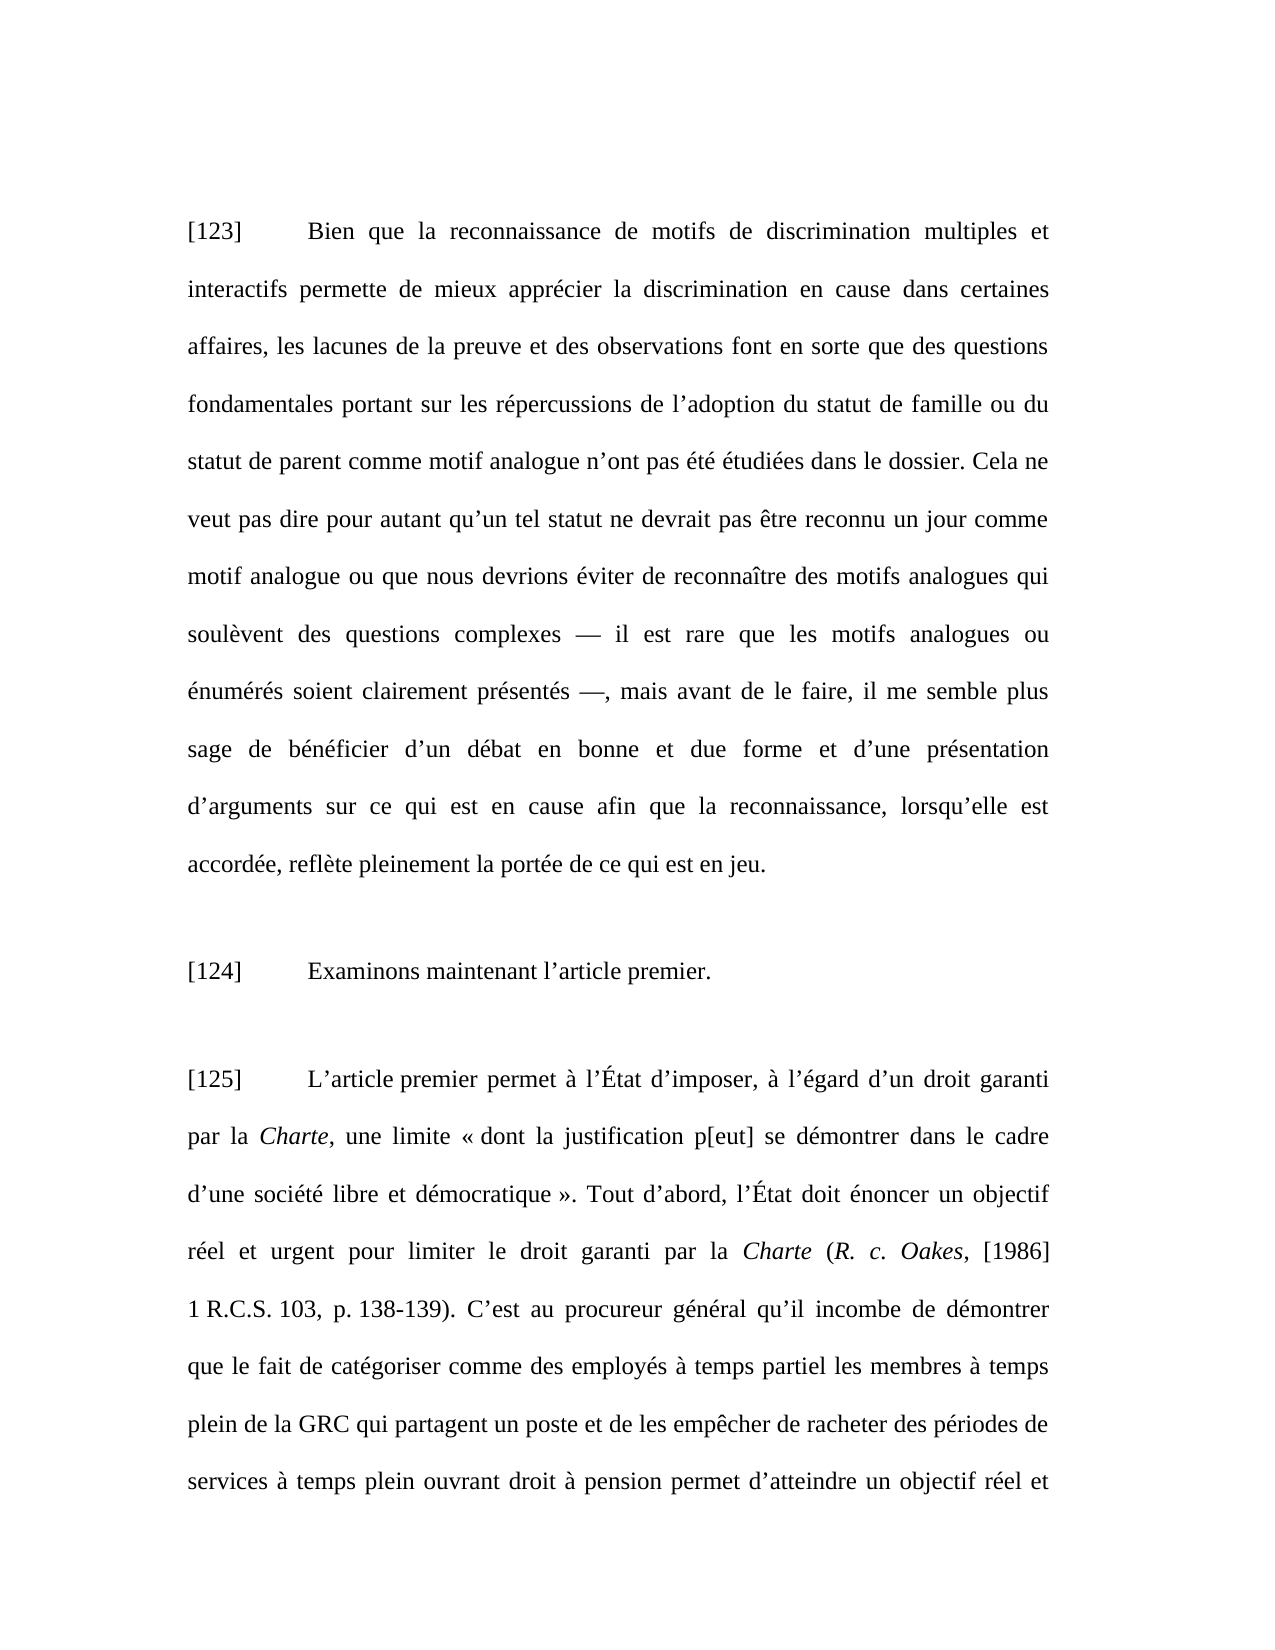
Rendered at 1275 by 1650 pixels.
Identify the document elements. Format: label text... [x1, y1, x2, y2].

text Examinons maintenant l’article premier. [187, 956, 1050, 985]
text Bien que la reconnaissance de motifs de discrimination multiples et interactifs permette de mieux apprécier la discrimination en cause dans certaines affaires, les lacunes de la preuve et des observations font en sorte que des questions fondamentales portant sur les répercussions de l’adoption du statut de famille ou du statut de parent comme motif analogue n’ont pas été étudiées dans le dossier. Cela ne veut pas dire pour autant qu’un tel statut ne devrait pas être reconnu un jour comme motif analogue ou que nous devrions éviter de reconnaître des motifs analogues qui soulèvent des questions complexes — il est rare que les motifs analogues ou énumérés soient clairement présentés —, mais avant de le faire, il me semble plus sage de bénéficier d’un débat en bonne et due forme et d’une présentation d’arguments sur ce qui est en cause afin que la reconnaissance, lorsqu’elle est accordée, reflète pleinement la portée de ce qui est en jeu. [187, 216, 1050, 878]
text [187, 1064, 1050, 1495]
